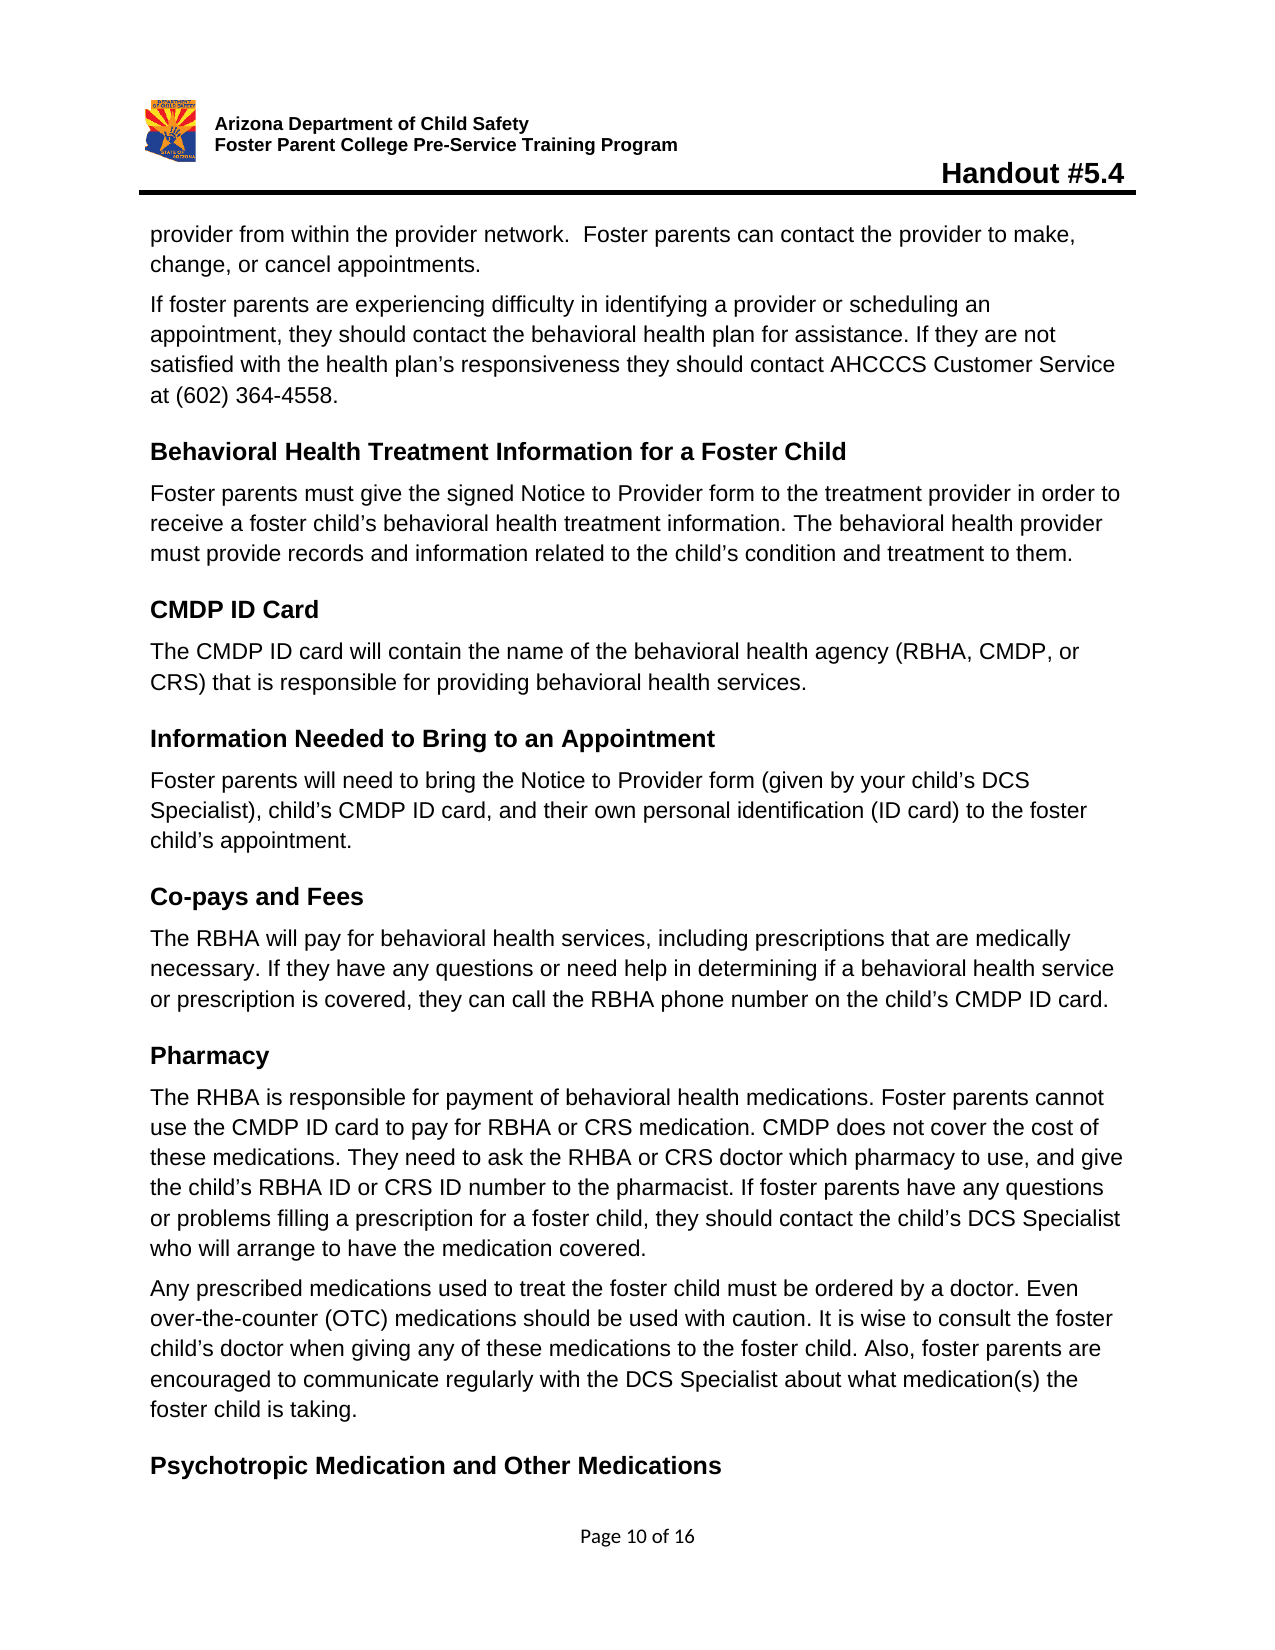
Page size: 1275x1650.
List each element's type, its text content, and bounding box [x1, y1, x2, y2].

text CMDP ID Card [150, 595, 1125, 624]
text Behavioral Health Treatment Information for a Foster Child [150, 437, 1125, 466]
text Co-pays and Fees [150, 882, 1125, 911]
text The RBHA will pay for behavioral health services, including prescriptions that are medically necessary. If they have any questions or need help in determining if a behavioral health service or prescription is covered, they can call the RBHA phone number on the child’s CMDP ID card. [150, 925, 1125, 1012]
text Foster parents will need to bring the Notice to Provider form (given by your child’s DCS Specialist), child’s CMDP ID card, and their own personal identification (ID card) to the foster child’s appointment. [150, 767, 1125, 853]
text Any prescribed medications used to treat the foster child must be ordered by a doctor. Even over-the-counter (OTC) medications should be used with caution. It is wise to consult the foster child’s doctor when giving any of these medications to the foster child. Also, foster parents are encouraged to communicate regularly with the DCS Specialist about what medication(s) the foster child is taking. [150, 1275, 1125, 1422]
text The CMDP ID card will contain the name of the behavioral health agency (RBHA, CMDP, or CRS) that is responsible for providing behavioral health services. [150, 638, 1125, 695]
text Information Needed to Bring to an Appointment [150, 724, 1125, 752]
text The RHBA is responsible for payment of behavioral health medications. Foster parents cannot use the CMDP ID card to pay for RBHA or CRS medication. CMDP does not cover the cost of these medications. They need to ask the RHBA or CRS doctor which pharmacy to use, and give the child’s RBHA ID or CRS ID number to the pharmacist. If foster parents have any questions or problems filling a prescription for a foster child, they should contact the child’s DCS Specialist who will arrange to have the medication covered. [150, 1084, 1125, 1261]
text Psychotropic Medication and Other Medications [150, 1451, 1125, 1480]
text Pharmacy [150, 1041, 1125, 1069]
text Foster parents must give the signed Notice to Provider form to the treatment provider in order to receive a foster child’s behavioral health treatment information. The behavioral health provider must provide records and information related to the child’s condition and treatment to them. [150, 480, 1125, 567]
text If foster parents are experiencing difficulty in identifying a provider or scheduling an appointment, they should contact the behavioral health plan for assistance. If they are not satisfied with the health plan’s responsiveness they should contact AHCCCS Customer Service at (602) 364-4558. [150, 291, 1125, 408]
picture [144, 100, 196, 162]
